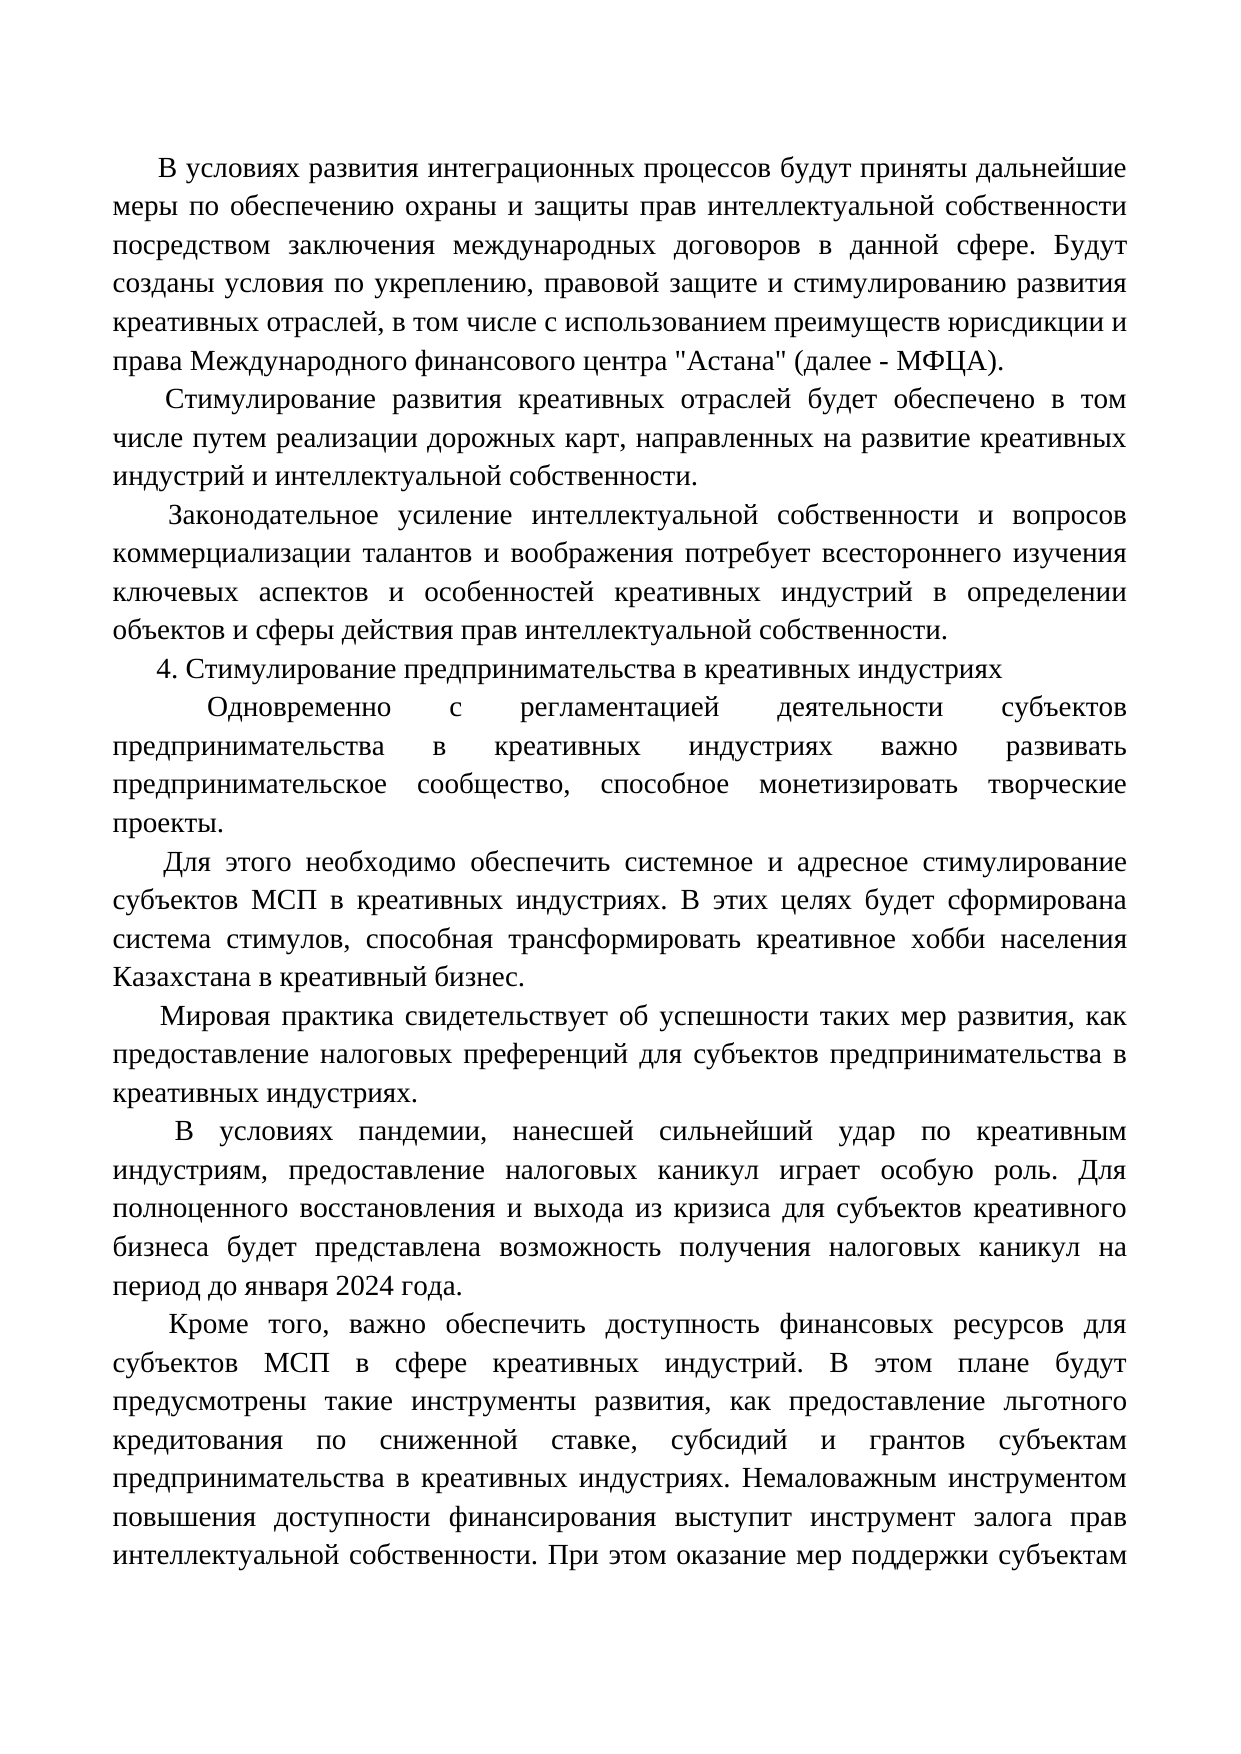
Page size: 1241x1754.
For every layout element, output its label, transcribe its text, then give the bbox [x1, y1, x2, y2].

text В условиях пандемии, нанесшей сильнейший удар по креативным индустриям, предоставление налоговых каникул играет особую роль. Для полноценного восстановления и выхода из кризиса для субъектов креативного бизнеса будет представлена возможность получения налоговых каникул на период до января 2024 года. [112, 1113, 1128, 1301]
text 4. Стимулирование предпринимательства в креативных индустриях [112, 651, 1128, 684]
text Для этого необходимо обеспечить системное и адресное стимулирование субъектов МСП в креативных индустриях. В этих целях будет сформирована система стимулов, способная трансформировать креативное хобби населения Казахстана в креативный бизнес. [112, 844, 1128, 993]
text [112, 1306, 1128, 1571]
text Одновременно с регламентацией деятельности субъектов предпринимательства в креативных индустриях важно развивать предпринимательское сообщество, способное монетизировать творческие проекты. [112, 689, 1128, 839]
text В условиях развития интеграционных процессов будут приняты дальнейшие меры по обеспечению охраны и защиты прав интеллектуальной собственности посредством заключения международных договоров в данной сфере. Будут созданы условия по укреплению, правовой защите и стимулированию развития креативных отраслей, в том числе с использованием преимуществ юрисдикции и права Международного финансового центра "Астана" (далее - МФЦА). [112, 150, 1128, 376]
text Мировая практика свидетельствует об успешности таких мер развития, как предоставление налоговых преференций для субъектов предпринимательства в креативных индустриях. [112, 998, 1128, 1108]
text Стимулирование развития креативных отраслей будет обеспечено в том числе путем реализации дорожных карт, направленных на развитие креативных индустрий и интеллектуальной собственности. [112, 381, 1128, 492]
text Законодательное усиление интеллектуальной собственности и вопросов коммерциализации талантов и воображения потребует всестороннего изучения ключевых аспектов и особенностей креативных индустрий в определении объектов и сферы действия прав интеллектуальной собственности. [112, 497, 1128, 646]
